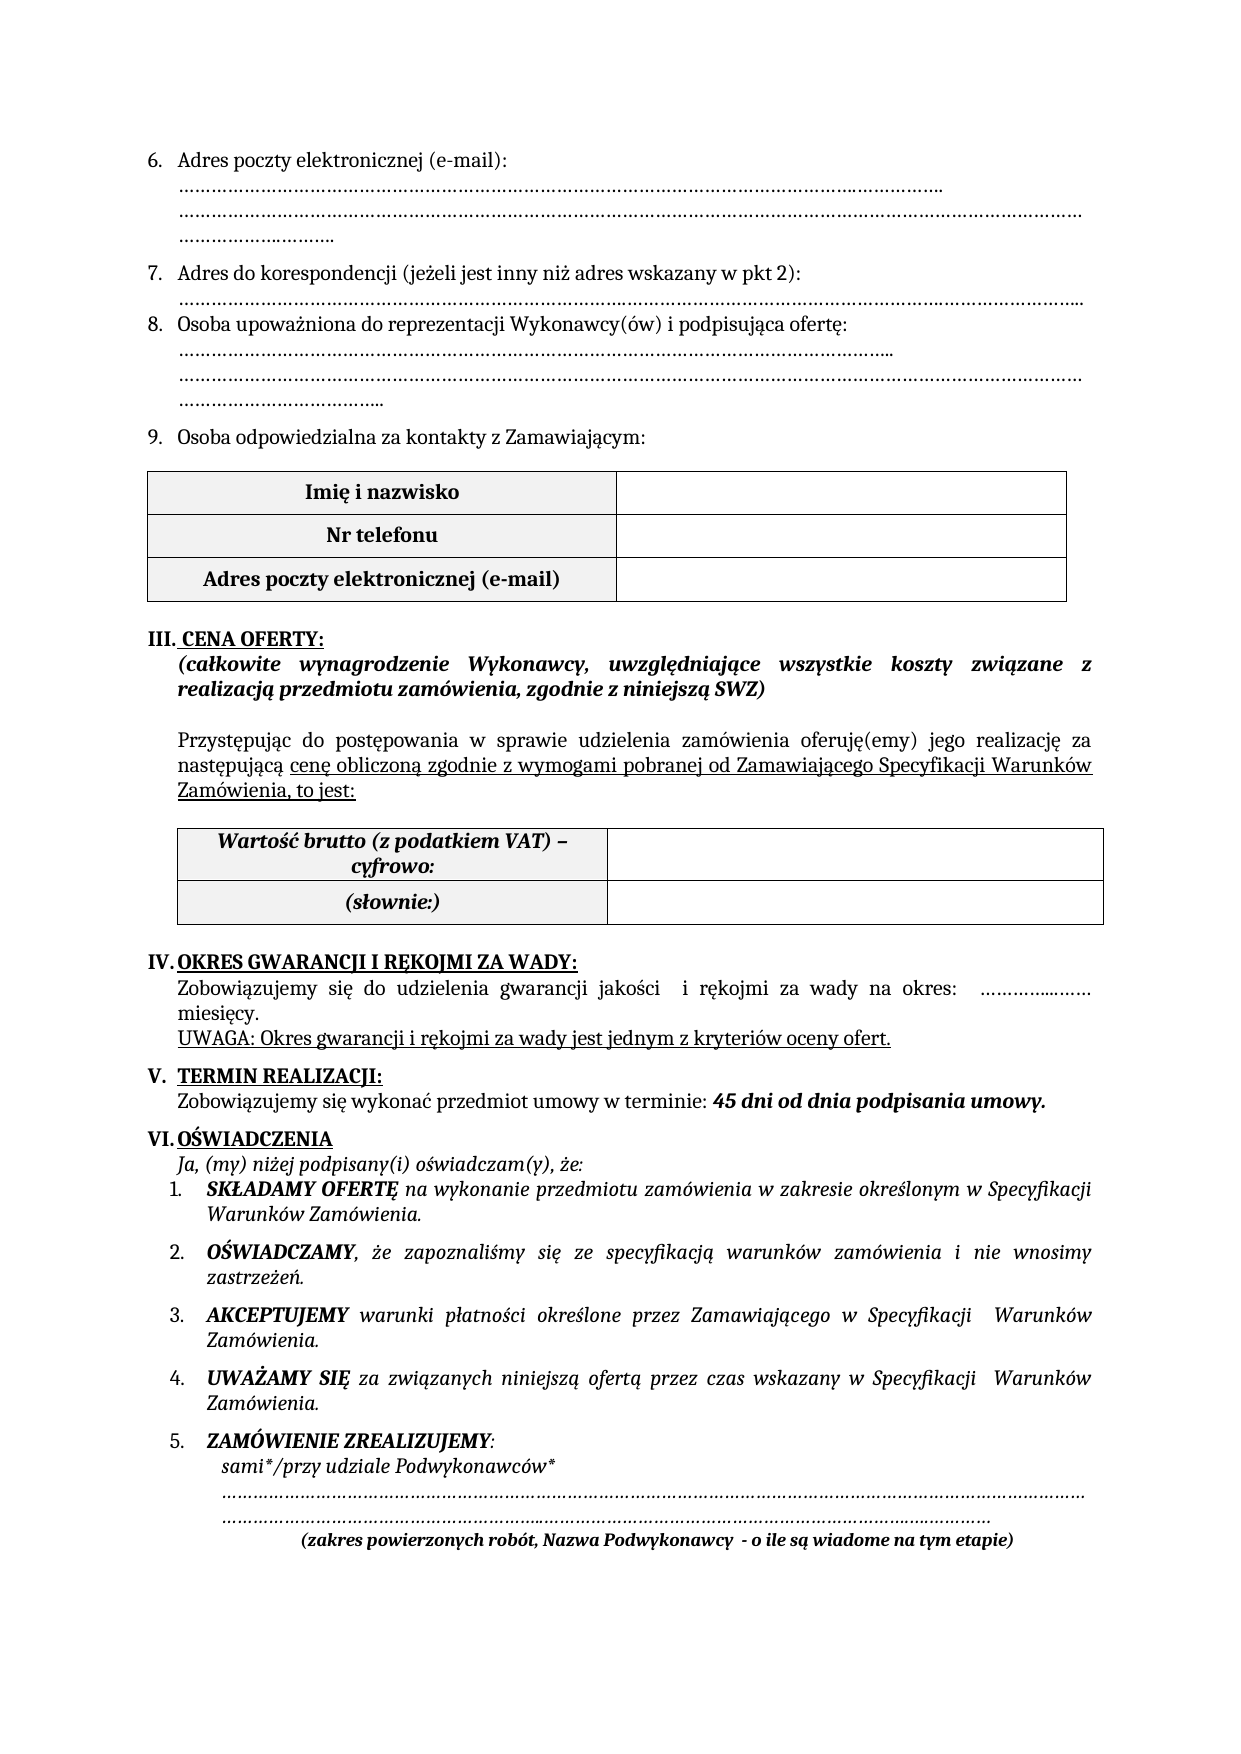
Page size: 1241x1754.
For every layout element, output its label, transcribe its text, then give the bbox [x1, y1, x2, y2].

list Adres poczty elektronicznej (e-mail): [148, 148, 1093, 173]
table_header Wartość brutto (z podatkiem VAT) – cyfrowo: [178, 829, 607, 879]
table_cell [617, 515, 1066, 557]
list UWAŻAMY SIĘ za związanych niniejszą ofertą przez czas wskazany w Specyfikacji Warunków Zamówienia. [169, 1365, 1093, 1416]
text UWAGA: Okres gwarancji i rękojmi za wady jest jednym z kryteriów oceny ofert. [177, 1026, 1093, 1051]
list SKŁADAMY OFERTĘ na wykonanie przedmiotu zamówienia w zakresie określonym w Specyfikacji Warunków Zamówienia. [169, 1177, 1093, 1227]
table_cell (słownie:) [178, 881, 607, 924]
table_header [608, 829, 1103, 879]
table_cell [608, 881, 1103, 924]
list Adres do korespondencji (jeżeli jest inny niż adres wskazany w pkt 2): [148, 261, 1093, 286]
table_header Imię i nazwisko [148, 472, 616, 514]
table_cell Nr telefonu [148, 515, 616, 557]
table_cell Adres poczty elektronicznej (e-mail) [148, 558, 616, 601]
text ……………………………………………………………………….………………………………………………….…………………….. [177, 286, 1093, 311]
list OŚWIADCZAMY, że zapoznaliśmy się ze specyfikacją warunków zamówienia i nie wnosimy zastrzeżeń. [169, 1239, 1093, 1290]
list (zakres powierzonych robót, Nazwa Podwykonawcy - o ile są wiadome na tym etapie) [223, 1529, 1093, 1551]
list OŚWIADCZENIA [148, 1126, 1093, 1151]
text Przystępując do postępowania w sprawie udzielenia zamówienia oferuję(emy) jego realizację za następującą cenę obliczoną zgodnie z wymogami pobranej od Zamawiającego Specyfikacji Warunków Zamówienia, to jest: [177, 727, 1093, 803]
text Ja, (my) niżej podpisany(i) oświadczam(y), że: [177, 1151, 1093, 1177]
list AKCEPTUJEMY warunki płatności określone przez Zamawiającego w Specyfikacji Warunków Zamówienia. [169, 1302, 1093, 1353]
text (całkowite wynagrodzenie Wykonawcy, uwzględniające wszystkie koszty związane z realizacją przedmiotu zamówienia, zgodnie z niniejszą SWZ) [177, 652, 1093, 702]
text ………………………………………………………………………………………………………………………………………………………………………………………………………..…………………………………………………………….….………… [221, 1479, 1093, 1529]
list TERMIN REALIZACJI: [148, 1063, 1093, 1088]
text sami*/przy udziale Podwykonawców* [221, 1453, 1093, 1479]
text …………………………………………………………………………………………………………………..………………………………………………………………………………………………………………………………………………………………………………….. [177, 337, 1093, 412]
list CENA OFERTY: [148, 627, 1093, 652]
list OKRES GWARANCJI I RĘKOJMI ZA WADY: [148, 950, 1093, 975]
table_header [617, 472, 1066, 514]
list Osoba odpowiedzialna za kontakty z Zamawiającym: [148, 425, 1093, 450]
table_cell [617, 558, 1066, 601]
text Zobowiązujemy się wykonać przedmiot umowy w terminie: 45 dni od dnia podpisania umowy. [177, 1088, 1093, 1114]
text …………………………………………………………………………………………………………….…………….………………………………………………………………………………………………………………………………………………………………….………. [177, 173, 1093, 248]
text Zobowiązujemy się do udzielenia gwarancji jakości i rękojmi za wady na okres: …………...…… miesięcy. [177, 975, 1093, 1026]
list ZAMÓWIENIE ZREALIZUJEMY: [169, 1428, 1093, 1453]
list Osoba upoważniona do reprezentacji Wykonawcy(ów) i podpisująca ofertę: [148, 311, 1093, 337]
